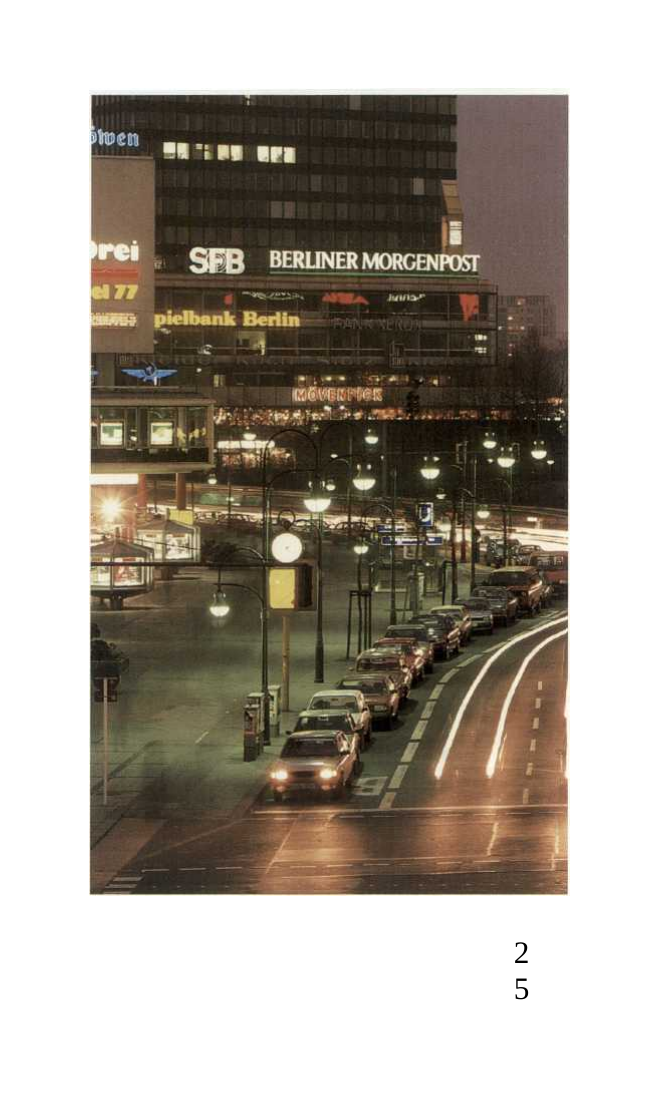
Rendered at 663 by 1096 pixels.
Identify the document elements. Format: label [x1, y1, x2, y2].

picture [89, 88, 570, 896]
